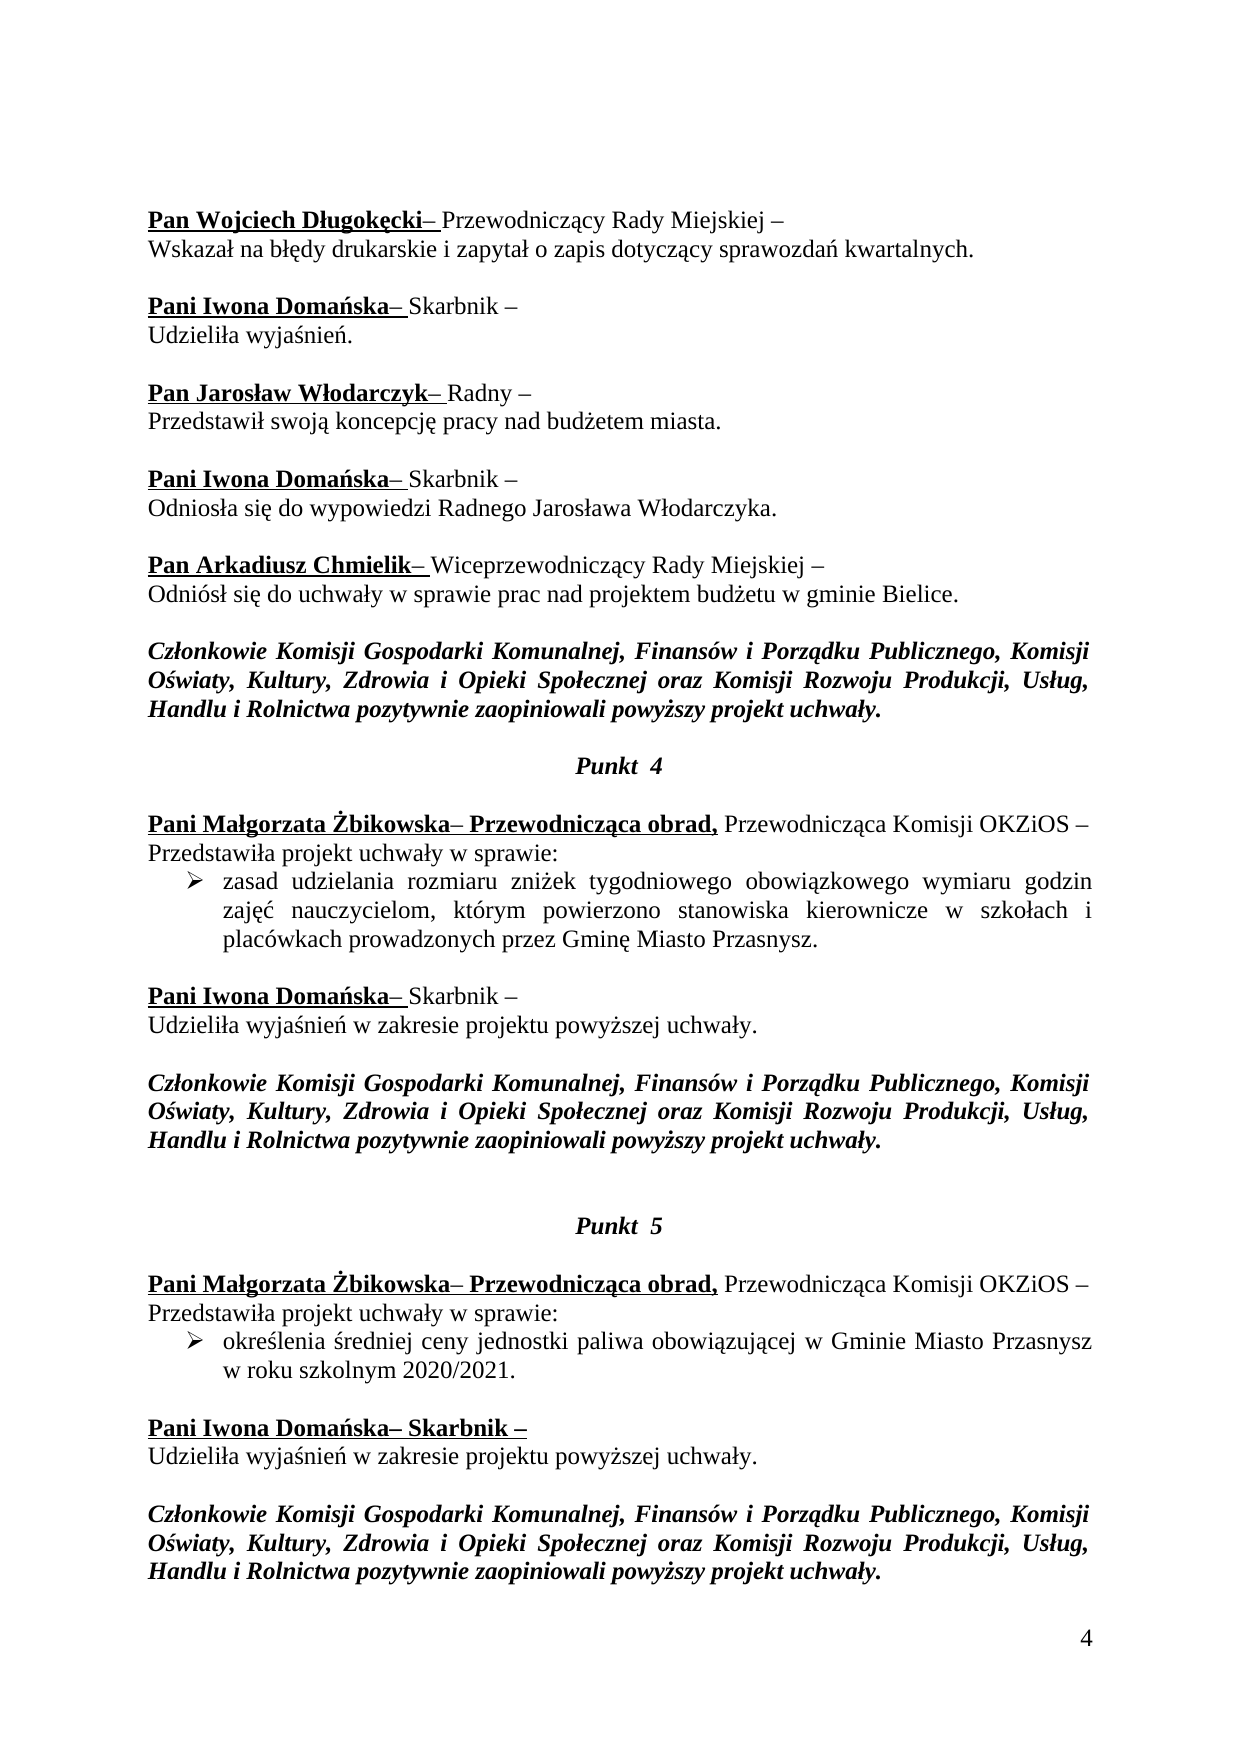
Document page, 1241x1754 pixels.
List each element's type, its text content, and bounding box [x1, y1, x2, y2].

text Udzieliła wyjaśnień w zakresie projektu powyższej uchwały. [148, 1010, 1093, 1039]
text Pani Iwona Domańska– Skarbnik – [148, 464, 1093, 493]
text Odniosła się do wypowiedzi Radnego Jarosława Włodarczyka. [148, 493, 1093, 521]
list określenia średniej ceny jednostki paliwa obowiązującej w Gminie Miasto Przasnysz w roku szkolnym 2020/2021. [185, 1326, 1093, 1384]
text Wskazał na błędy drukarskie i zapytał o zapis dotyczący sprawozdań kwartalnych. [148, 234, 1093, 263]
text Pani Iwona Domańska– Skarbnik – [148, 1413, 1093, 1441]
text Pan Arkadiusz Chmielik– Wiceprzewodniczący Rady Miejskiej – [148, 550, 1093, 579]
text Przedstawiła projekt uchwały w sprawie: [148, 838, 1093, 866]
text Udzieliła wyjaśnień. [148, 320, 1093, 349]
text Pani Iwona Domańska– Skarbnik – [148, 981, 1093, 1010]
text Odniósł się do uchwały w sprawie prac nad projektem budżetu w gminie Bielice. [148, 579, 1093, 608]
text Pani Małgorzata Żbikowska– Przewodnicząca obrad, Przewodnicząca Komisji OKZiOS – [148, 809, 1093, 838]
list zasad udzielania rozmiaru zniżek tygodniowego obowiązkowego wymiaru godzin zajęć nauczycielom, którym powierzono stanowiska kierownicze w szkołach i placówkach prowadzonych przez Gminę Miasto Przasnysz. [185, 866, 1093, 953]
text Przedstawiła projekt uchwały w sprawie: [148, 1298, 1093, 1326]
text Punkt 4 [148, 751, 1093, 780]
text Pani Małgorzata Żbikowska– Przewodnicząca obrad, Przewodnicząca Komisji OKZiOS – [148, 1269, 1093, 1298]
text Punkt 5 [148, 1211, 1093, 1240]
text Pani Iwona Domańska– Skarbnik – [148, 291, 1093, 320]
text Przedstawił swoją koncepcję pracy nad budżetem miasta. [148, 406, 1093, 435]
text Pan Wojciech Długokęcki– Przewodniczący Rady Miejskiej – [148, 205, 1093, 234]
text Pan Jarosław Włodarczyk– Radny – [148, 378, 1093, 406]
text Udzieliła wyjaśnień w zakresie projektu powyższej uchwały. [148, 1441, 1093, 1470]
